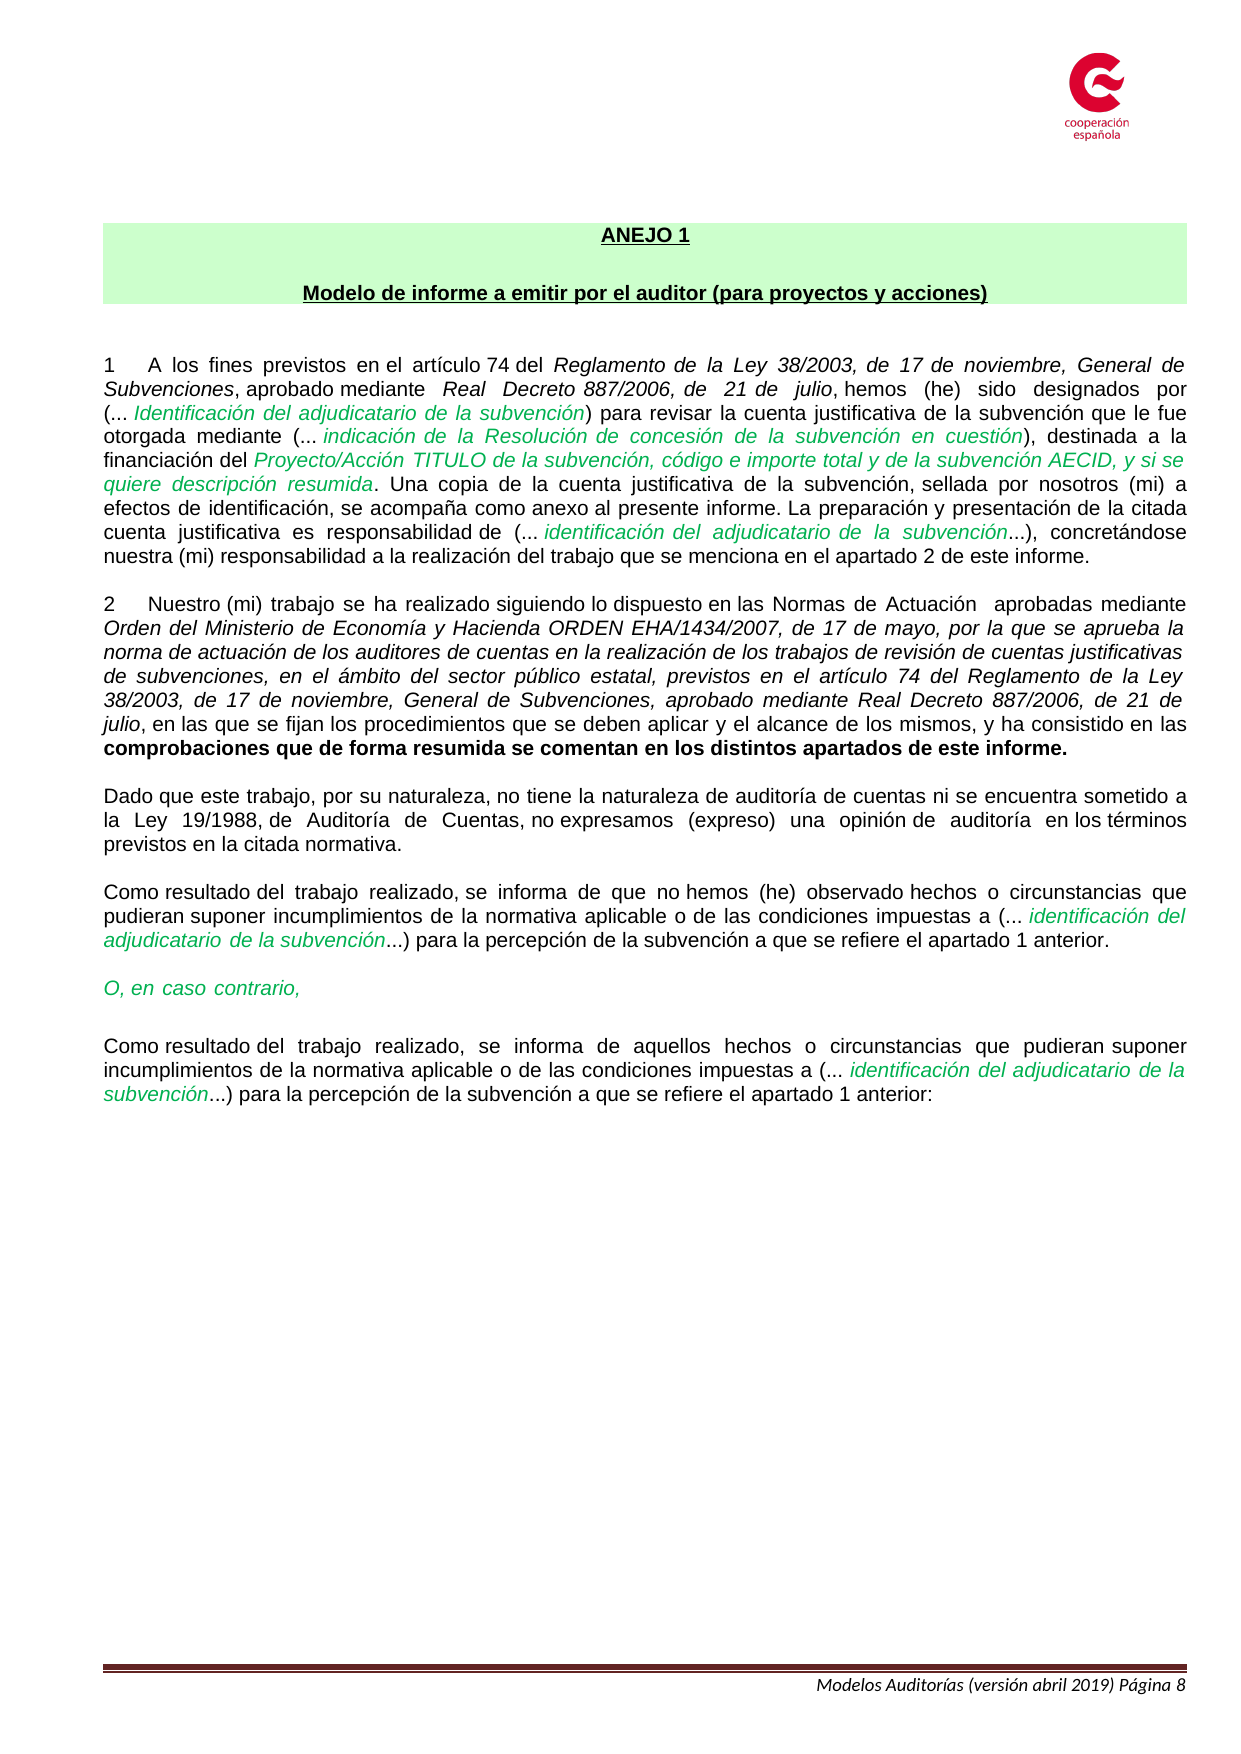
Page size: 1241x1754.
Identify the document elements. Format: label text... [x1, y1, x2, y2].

text Como resultado del trabajo realizado, se informa de que no hemos (he) observado hechos o circunstancias que pudieran suponer incumplimientos de la normativa aplicable o de las condiciones impuestas a (... identificación del adjudicatario de la subvención...) para la percepción de la subvención a que se refiere el apartado 1 anterior. [103, 879, 1187, 951]
text O, en caso contrario, [103, 975, 1187, 999]
text Modelo de informe a emitir por el auditor (para proyectos y acciones) [103, 281, 1187, 304]
picture [1060, 46, 1135, 149]
text ANEJO 1 [103, 223, 1187, 247]
list Nuestro (mi) trabajo se ha realizado siguiendo lo dispuesto en las Normas de Actuación aprobadas mediante Orden del Ministerio de Economía y Hacienda ORDEN EHA/1434/2007, de 17 de mayo, por la que se aprueba la norma de actuación de los auditores de cuentas en la realización de los trabajos de revisión de cuentas justificativas de subvenciones, en el ámbito del sector público estatal, previstos en el artículo 74 del Reglamento de la Ley 38/2003, de 17 de noviembre, General de Subvenciones, aprobado mediante Real Decreto 887/2006, de 21 de julio, en las que se fijan los procedimientos que se deben aplicar y el alcance de los mismos, y ha consistido en las comprobaciones que de forma resumida se comentan en los distintos apartados de este informe. [103, 592, 1187, 760]
text Dado que este trabajo, por su naturaleza, no tiene la naturaleza de auditoría de cuentas ni se encuentra sometido a la Ley 19/1988, de Auditoría de Cuentas, no expresamos (expreso) una opinión de auditoría en los términos previstos en la citada normativa. [103, 784, 1187, 856]
text Como resultado del trabajo realizado, se informa de aquellos hechos o circunstancias que pudieran suponer incumplimientos de la normativa aplicable o de las condiciones impuestas a (... identificación del adjudicatario de la subvención...) para la percepción de la subvención a que se refiere el apartado 1 anterior: [103, 1033, 1187, 1105]
list A los fines previstos en el artículo 74 del Reglamento de la Ley 38/2003, de 17 de noviembre, General de Subvenciones, aprobado mediante Real Decreto 887/2006, de 21 de julio, hemos (he) sido designados por (... Identificación del adjudicatario de la subvención) para revisar la cuenta justificativa de la subvención que le fue otorgada mediante (... indicación de la Resolución de concesión de la subvención en cuestión), destinada a la financiación del Proyecto/Acción TITULO de la subvención, código e importe total y de la subvención AECID, y si se quiere descripción resumida. Una copia de la cuenta justificativa de la subvención, sellada por nosotros (mi) a efectos de identificación, se acompaña como anexo al presente informe. La preparación y presentación de la citada cuenta justificativa es responsabilidad de (... identificación del adjudicatario de la subvención...), concretándose nuestra (mi) responsabilidad a la realización del trabajo que se menciona en el apartado 2 de este informe. [103, 352, 1187, 568]
